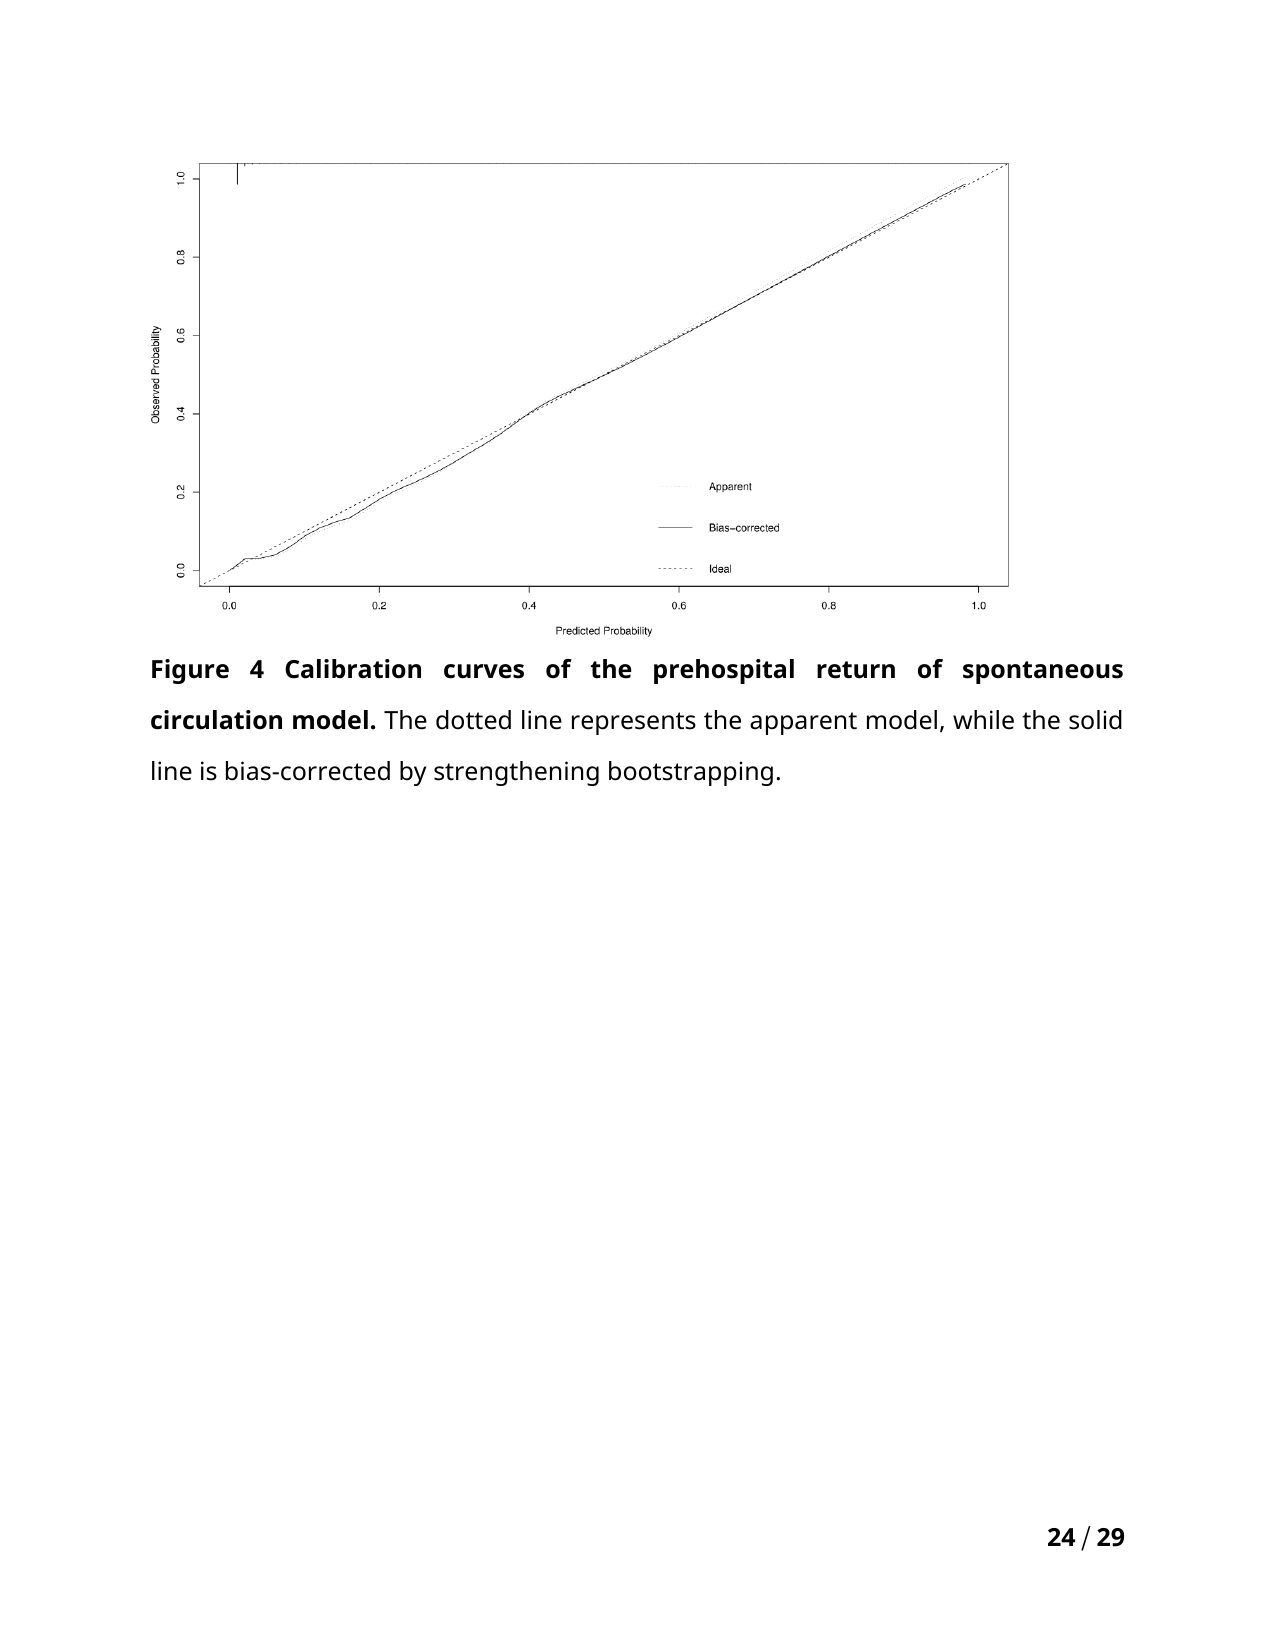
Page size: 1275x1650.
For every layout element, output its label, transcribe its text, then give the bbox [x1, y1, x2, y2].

picture [150, 150, 1016, 638]
text Figure 4 Calibration curves of the prehospital return of spontaneous circulation model. The dotted line represents the apparent model, while the solid line is bias-corrected by strengthening bootstrapping. [150, 652, 1125, 788]
